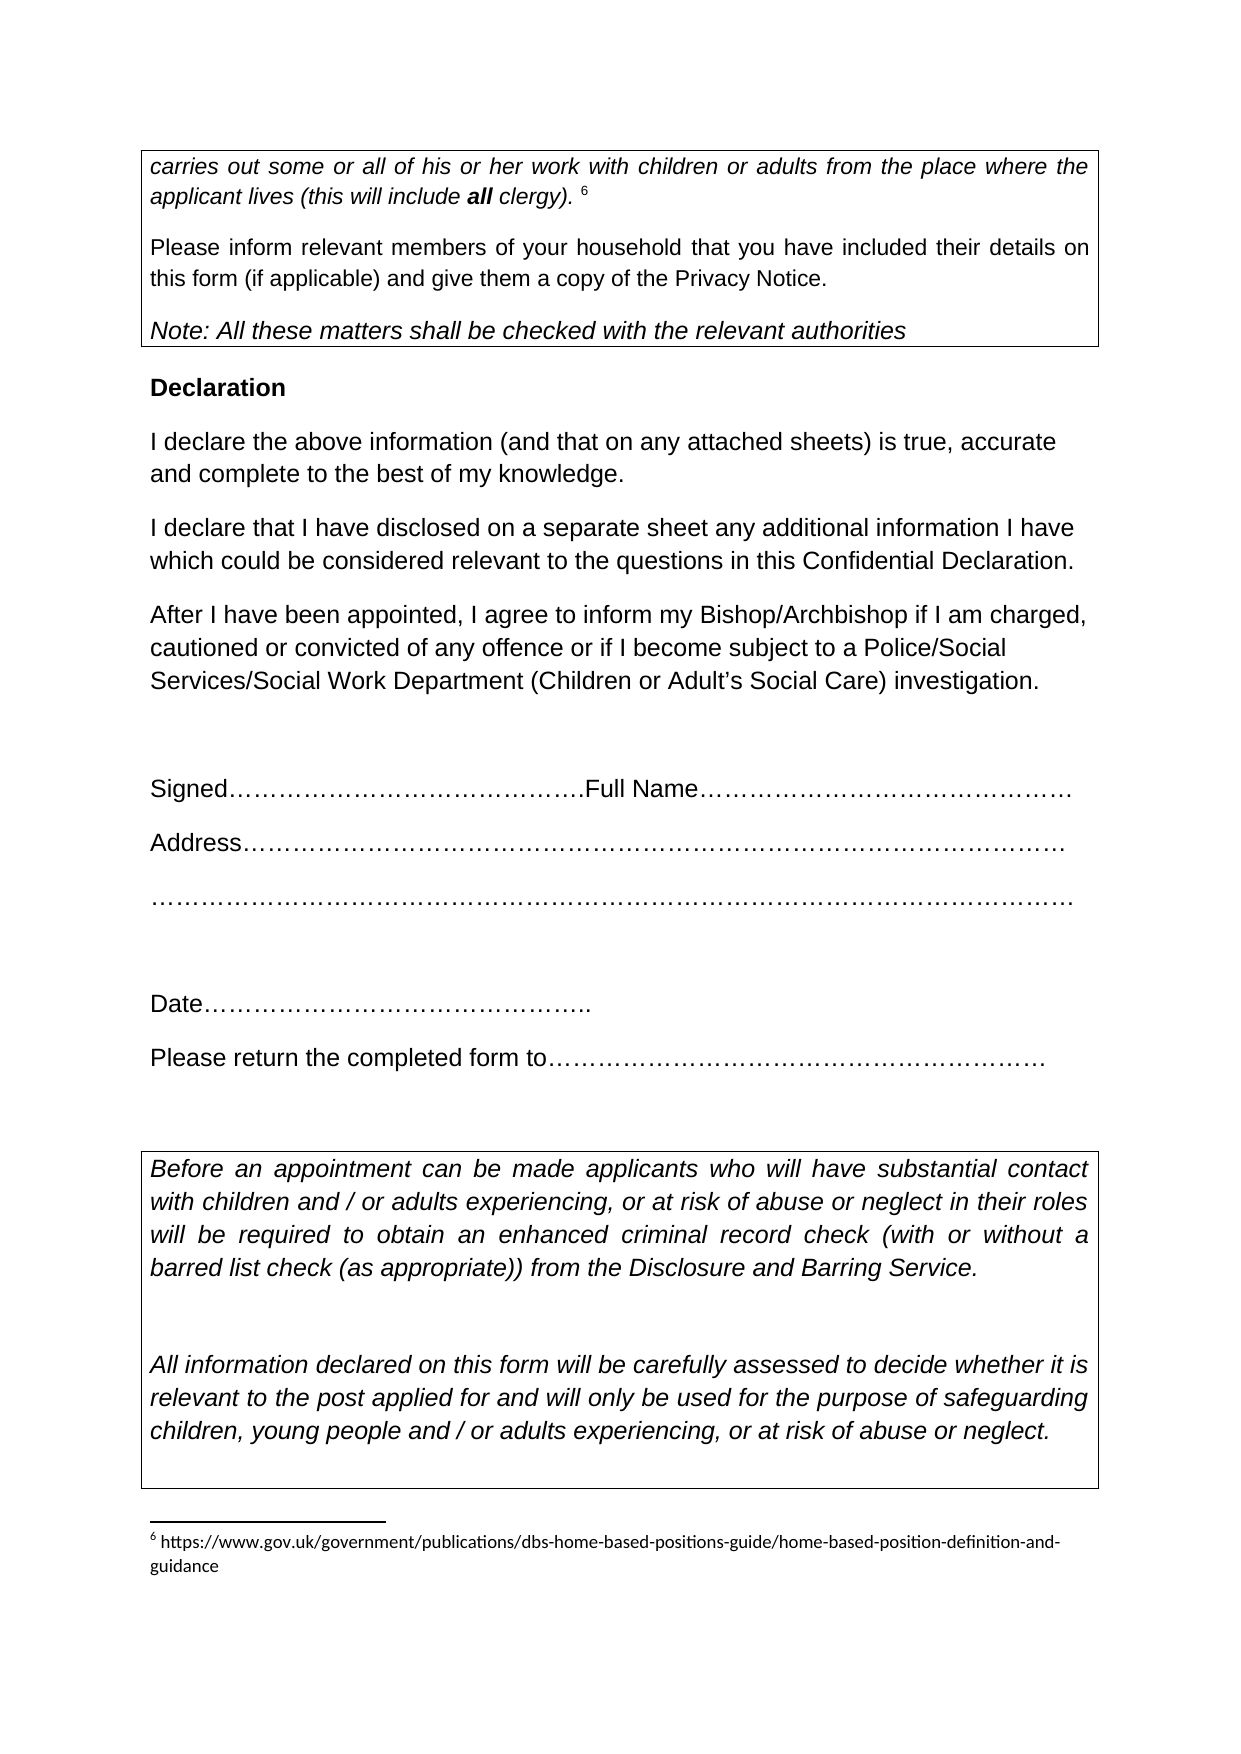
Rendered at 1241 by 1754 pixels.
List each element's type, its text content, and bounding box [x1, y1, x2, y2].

text Please return the completed form to…………………………………………………… [150, 1043, 1090, 1072]
text I declare the above information (and that on any attached sheets) is true, accurate and complete to the best of my knowledge. [150, 426, 1090, 488]
text I declare that I have disclosed on a separate sheet any additional information I have which could be considered relevant to the questions in this Confidential Declaration. [150, 513, 1090, 575]
text Date……………………………………….. [150, 989, 1090, 1018]
text Address……………………………………………………………………………………… [150, 828, 1090, 857]
text Note: All these matters shall be checked with the relevant authorities [142, 312, 1098, 346]
text After I have been appointed, I agree to inform my Bishop/Archbishop if I am charged, cautioned or convicted of any offence or if I become subject to a Police/Social Services/Social Work Department (Children or Adult’s Social Care) investigation. [150, 600, 1090, 695]
text Please inform relevant members of your household that you have included their details on this form (if applicable) and give them a copy of the Privacy Notice. [142, 231, 1098, 291]
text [142, 151, 1098, 210]
text Before an appointment can be made applicants who will have substantial contact with children and / or adults experiencing, or at risk of abuse or neglect in their roles will be required to obtain an enhanced criminal record check (with or without a barred list check (as appropriate)) from the Disclosure and Barring Service. [142, 1152, 1098, 1282]
text All information declared on this form will be carefully assessed to decide whether it is relevant to the post applied for and will only be used for the purpose of safeguarding children, young people and / or adults experiencing, or at risk of abuse or neglect. [142, 1347, 1098, 1444]
text Declaration [150, 373, 1090, 401]
text Signed…………………………………….Full Name……………………………………… [150, 774, 1090, 803]
text ………………………………………………………………………………………………… [150, 882, 1090, 910]
